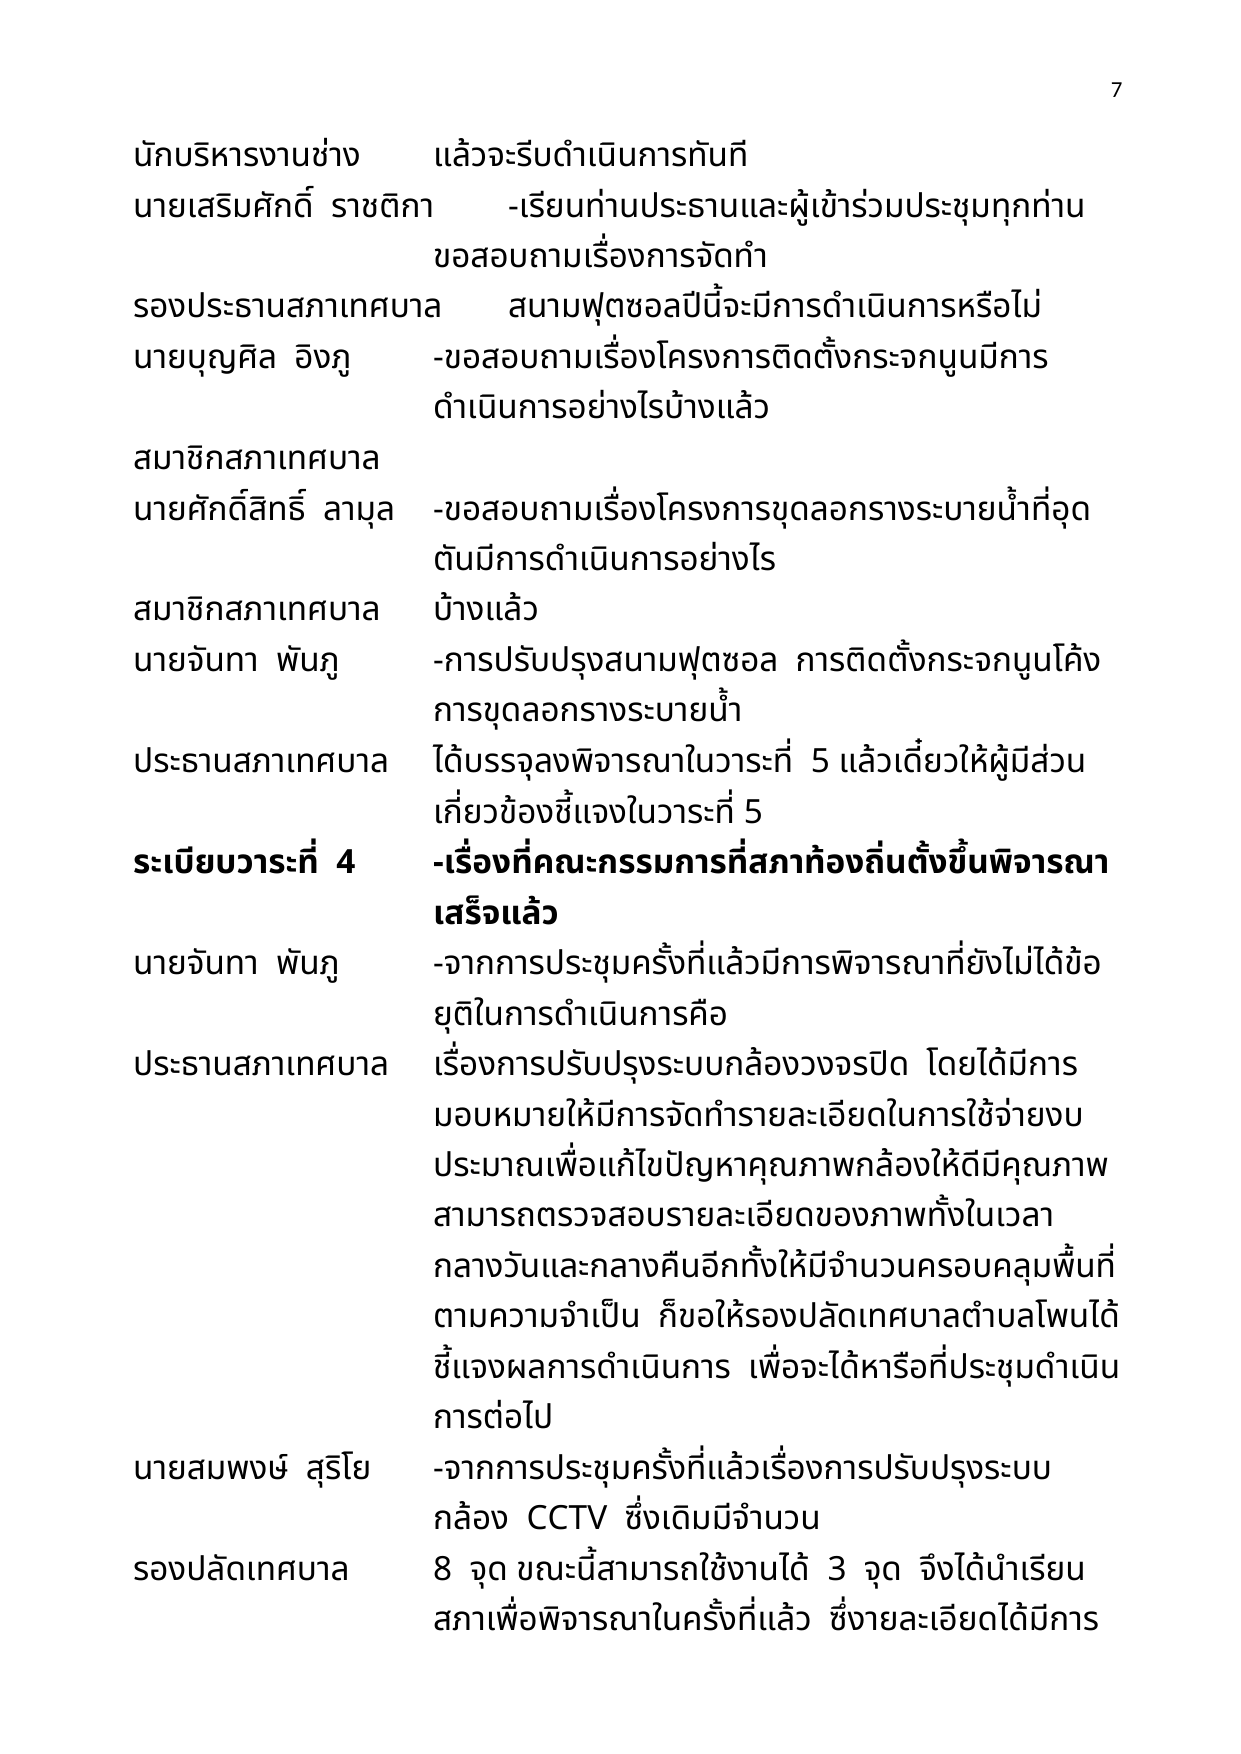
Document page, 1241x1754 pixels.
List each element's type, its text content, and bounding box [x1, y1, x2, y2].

text นักบริหารงานช่าง แล้วจะรีบดำเนินการทันที [133, 131, 1122, 181]
text นายเสริมศักดิ์ ราชติกา -เรียนท่านประธานและผู้เข้าร่วมประชุมทุกท่าน ขอสอบถามเรื่องการจัดทำ [133, 181, 1122, 282]
text รองประธานสภาเทศบาล สนามฟุตซอลปีนี้จะมีการดำเนินการหรือไม่ [133, 282, 1122, 333]
text สมาชิกสภาเทศบาล บ้างแล้ว [133, 585, 1122, 636]
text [133, 1545, 1122, 1646]
text นายจันทา พันภู -จากการประชุมครั้งที่แล้วมีการพิจารณาที่ยังไม่ได้ข้อยุติในการดำเนินการคือ [133, 939, 1122, 1040]
text ระเบียบวาระที่ 4 -เรื่องที่คณะกรรมการที่สภาท้องถิ่นตั้งขึ้นพิจารณาเสร็จแล้ว [133, 838, 1122, 939]
text สมาชิกสภาเทศบาล [133, 434, 1122, 484]
text นายบุญศิล อิงภู -ขอสอบถามเรื่องโครงการติดตั้งกระจกนูนมีการดำเนินการอย่างไรบ้างแล้ว [133, 333, 1122, 434]
text ประธานสภาเทศบาล ได้บรรจุลงพิจารณาในวาระที่ 5 แล้วเดี๋ยวให้ผู้มีส่วนเกี่ยวข้องชี้แจงในวาระที่ 5 [133, 737, 1122, 838]
text นายศักดิ์สิทธิ์ ลามุล -ขอสอบถามเรื่องโครงการขุดลอกรางระบายน้ำที่อุดตันมีการดำเนินการอย่างไร [133, 484, 1122, 585]
text นายจันทา พันภู -การปรับปรุงสนามฟุตซอล การติดตั้งกระจกนูนโค้ง การขุดลอกรางระบายน้ำ [133, 636, 1122, 737]
text ประธานสภาเทศบาล เรื่องการปรับปรุงระบบกล้องวงจรปิด โดยได้มีการมอบหมายให้มีการจัดทำรายละเอียดในการใช้จ่ายงบประมาณเพื่อแก้ไขปัญหาคุณภาพกล้องให้ดีมีคุณภาพสามารถตรวจสอบรายละเอียดของภาพทั้งในเวลากลางวันและกลางคืนอีกทั้งให้มีจำนวนครอบคลุมพื้นที่ตามความจำเป็น ก็ขอให้รองปลัดเทศบาลตำบลโพนได้ชี้แจงผลการดำเนินการ เพื่อจะได้หารือที่ประชุมดำเนินการต่อไป [133, 1040, 1122, 1443]
text นายสมพงษ์ สุริโย -จากการประชุมครั้งที่แล้วเรื่องการปรับปรุงระบบกล้อง CCTV ซึ่งเดิมมีจำนวน [133, 1443, 1122, 1545]
